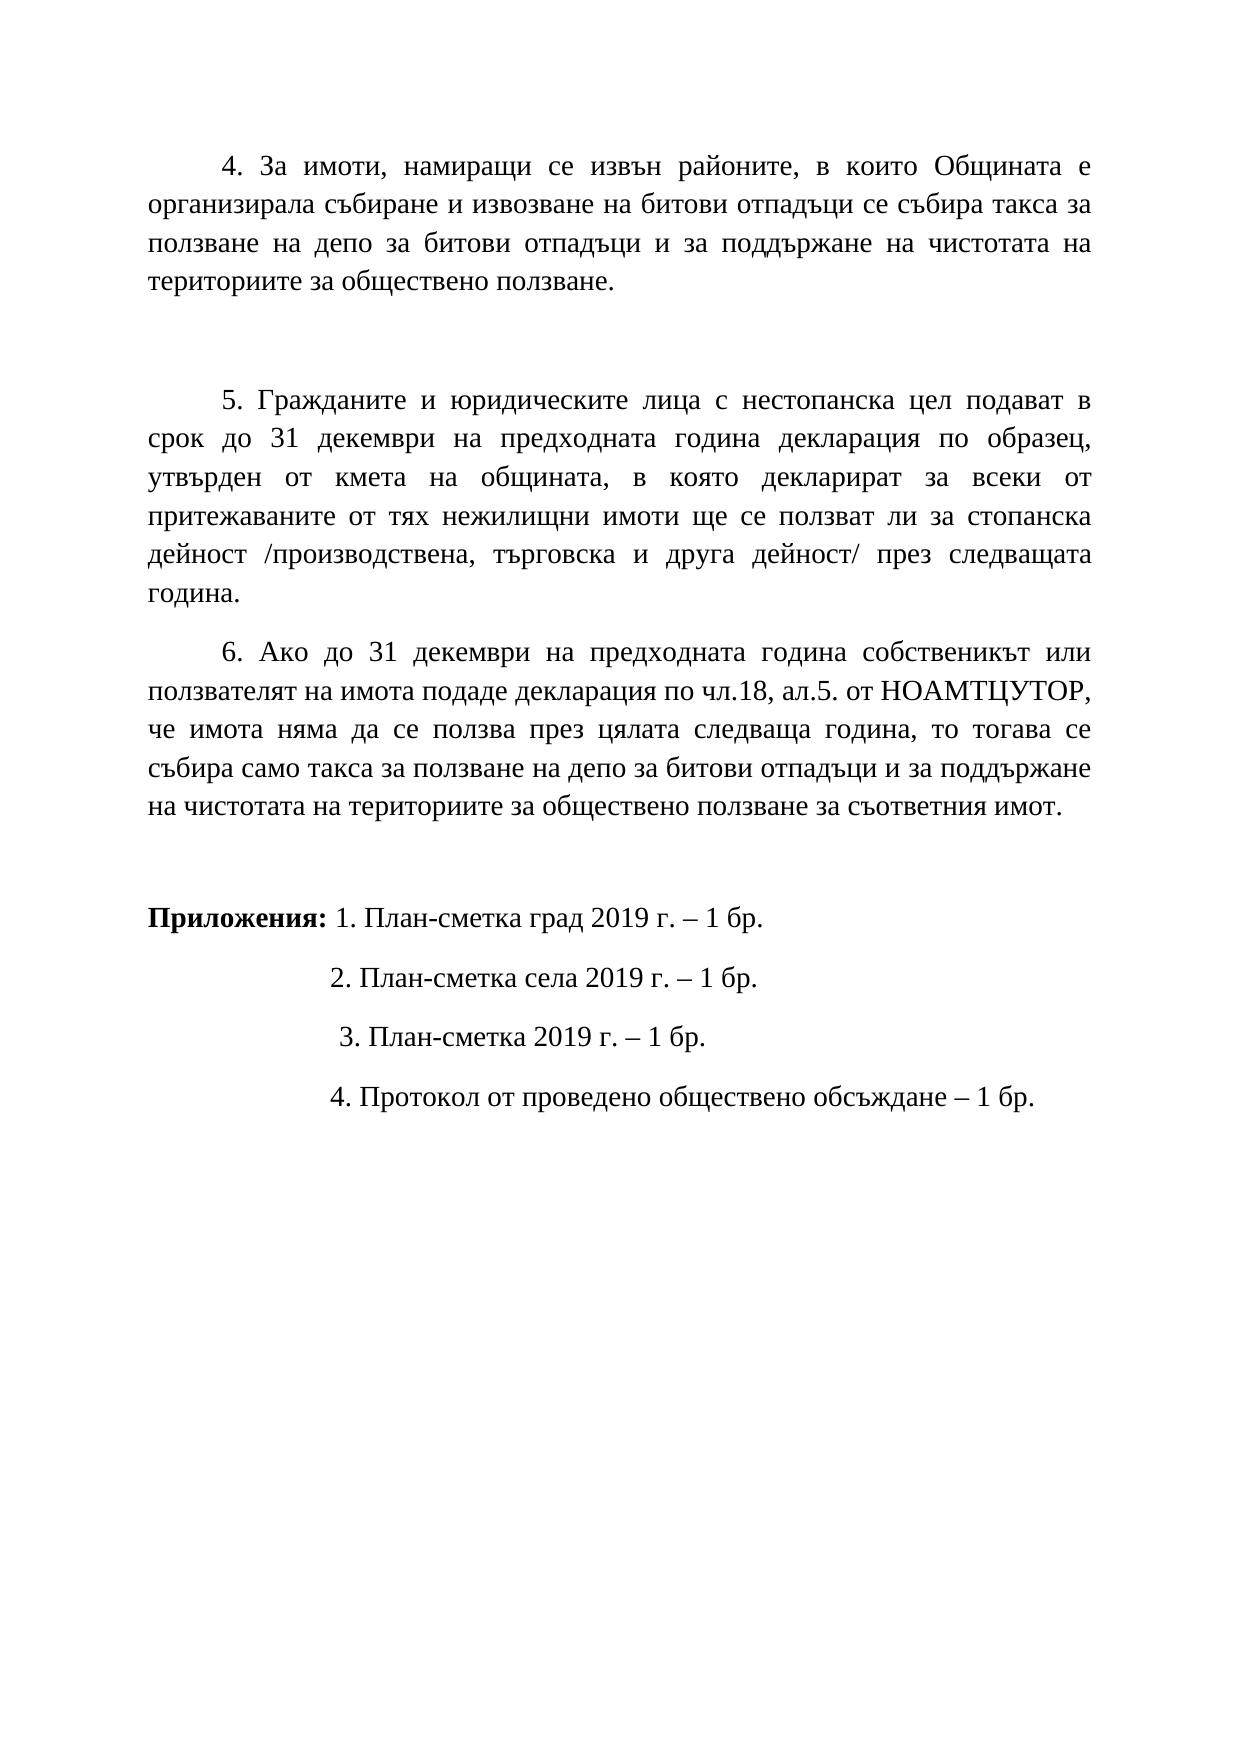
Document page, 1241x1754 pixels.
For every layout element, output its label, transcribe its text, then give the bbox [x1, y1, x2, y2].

text 4. За имоти, намиращи се извън районите, в които Общината е организирала събиране и извозване на битови отпадъци се събира такса за ползване на депо за битови отпадъци и за поддържане на чистотата на териториите за обществено ползване. [148, 148, 1093, 297]
text Приложения: 1. План-сметка град 2019 г. – 1 бр. [148, 901, 1093, 934]
text 2. План-сметка села 2019 г. – 1 бр. [148, 960, 1093, 993]
text 3. План-сметка 2019 г. – 1 бр. [148, 1019, 1093, 1053]
text 4. Протокол от проведено обществено обсъждане – 1 бр. [148, 1079, 1093, 1112]
text 6. Ако до 31 декември на предходната година собственикът или ползвателят на имота подаде декларация по чл.18, ал.5. от НОАМТЦУТОР, че имота няма да се ползва през цялата следваща година, то тогава се събира само такса за ползване на депо за битови отпадъци и за поддържане на чистотата на териториите за обществено ползване за съответния имот. [148, 634, 1093, 822]
text 5. Гражданите и юридическите лица с нестопанска цел подават в срок до 31 декември на предходната година декларация по образец, утвърден от кмета на общината, в която декларират за всеки от притежаваните от тях нежилищни имоти ще се ползват ли за стопанска дейност /производствена, търговска и друга дейност/ през следващата година. [148, 382, 1093, 608]
